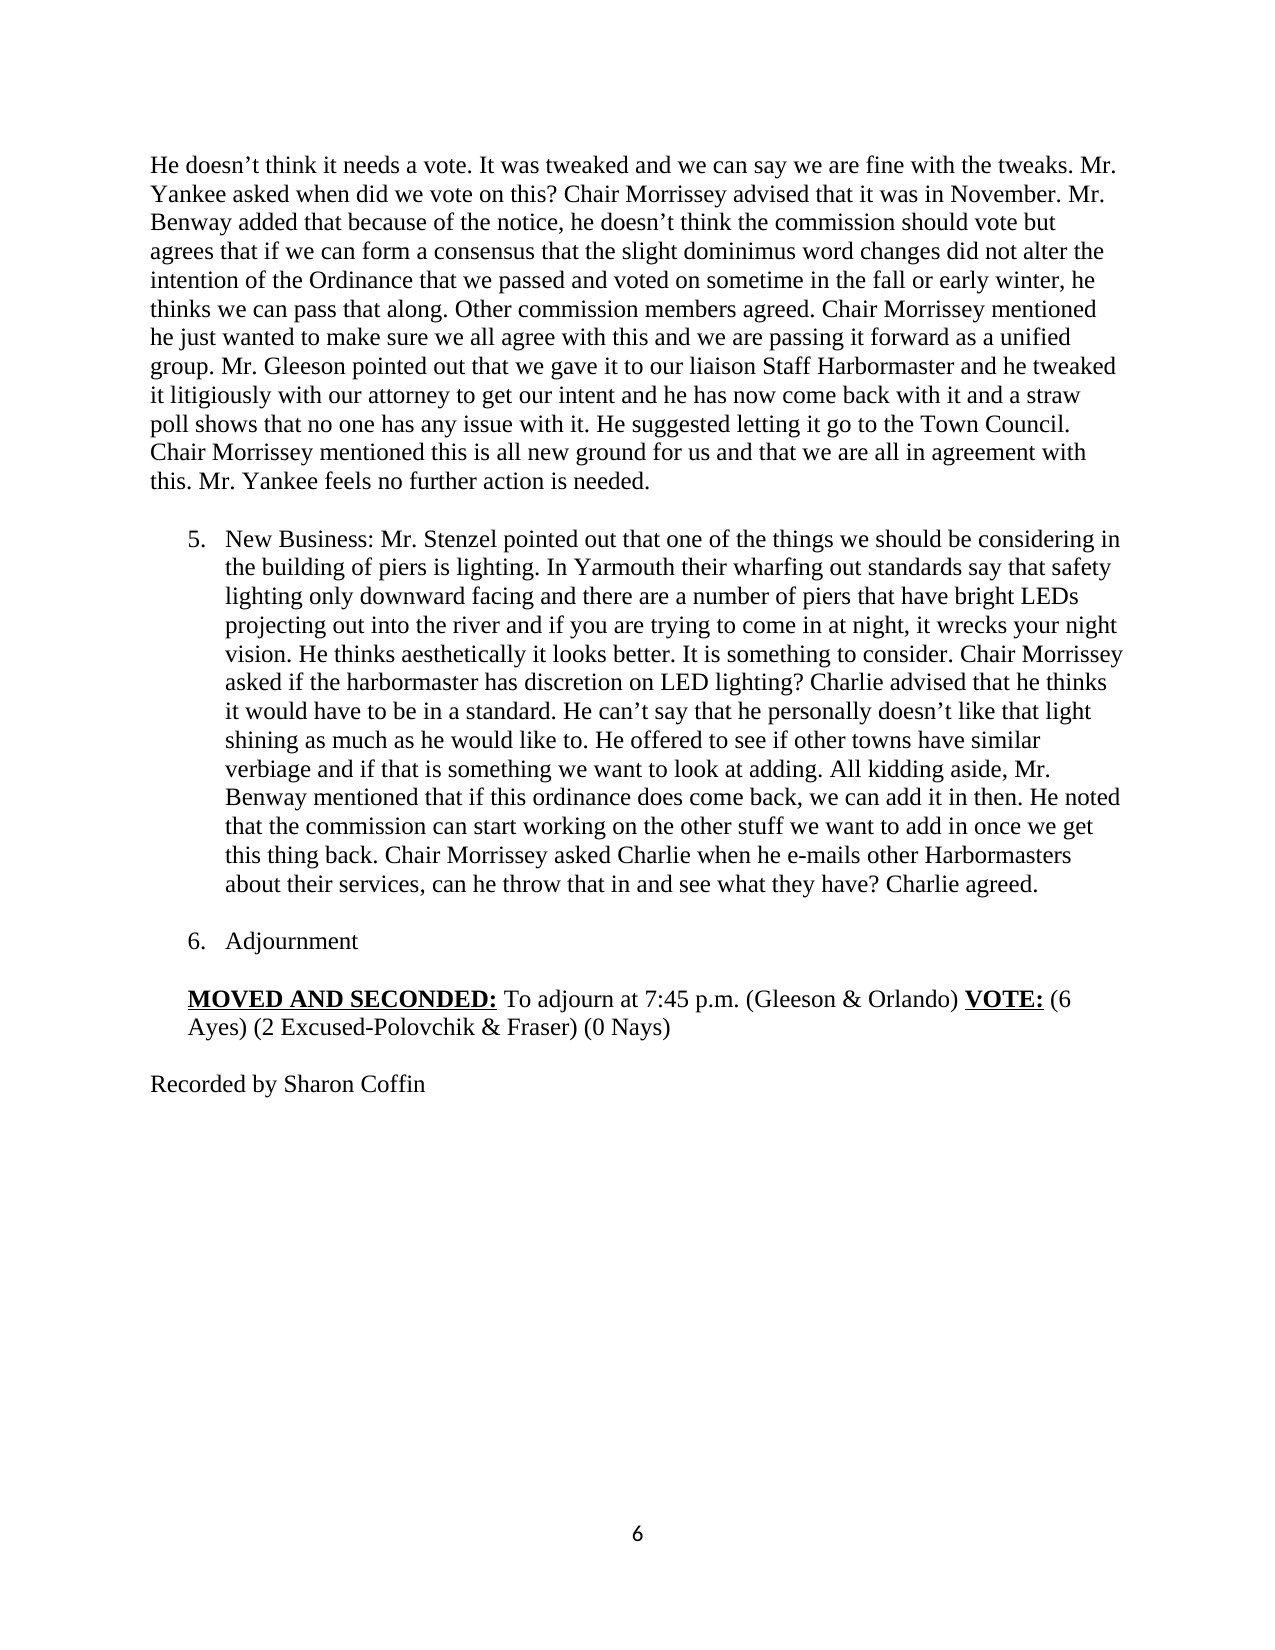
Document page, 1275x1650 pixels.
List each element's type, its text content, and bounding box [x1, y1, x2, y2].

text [150, 150, 1125, 495]
text Recorded by Sharon Coffin [150, 1069, 1125, 1098]
list New Business: Mr. Stenzel pointed out that one of the things we should be considering in the building of piers is lighting. In Yarmouth their wharfing out standards say that safety lighting only downward facing and there are a number of piers that have bright LEDs projecting out into the river and if you are trying to come in at night, it wrecks your night vision. He thinks aesthetically it looks better. It is something to consider. Chair Morrissey asked if the harbormaster has discretion on LED lighting? Charlie advised that he thinks it would have to be in a standard. He can’t say that he personally doesn’t like that light shining as much as he would like to. He offered to see if other towns have similar verbiage and if that is something we want to look at adding. All kidding aside, Mr. Benway mentioned that if this ordinance does come back, we can add it in then. He noted that the commission can start working on the other stuff we want to add in once we get this thing back. Chair Morrissey asked Charlie when he e-mails other Harbormasters about their services, can he throw that in and see what they have? Charlie agreed. [187, 524, 1125, 897]
text MOVED AND SECONDED: To adjourn at 7:45 p.m. (Gleeson & Orlando) VOTE: (6 Ayes) (2 Excused-Polovchik & Fraser) (0 Nays) [187, 984, 1125, 1041]
list Adjournment [187, 926, 1125, 955]
